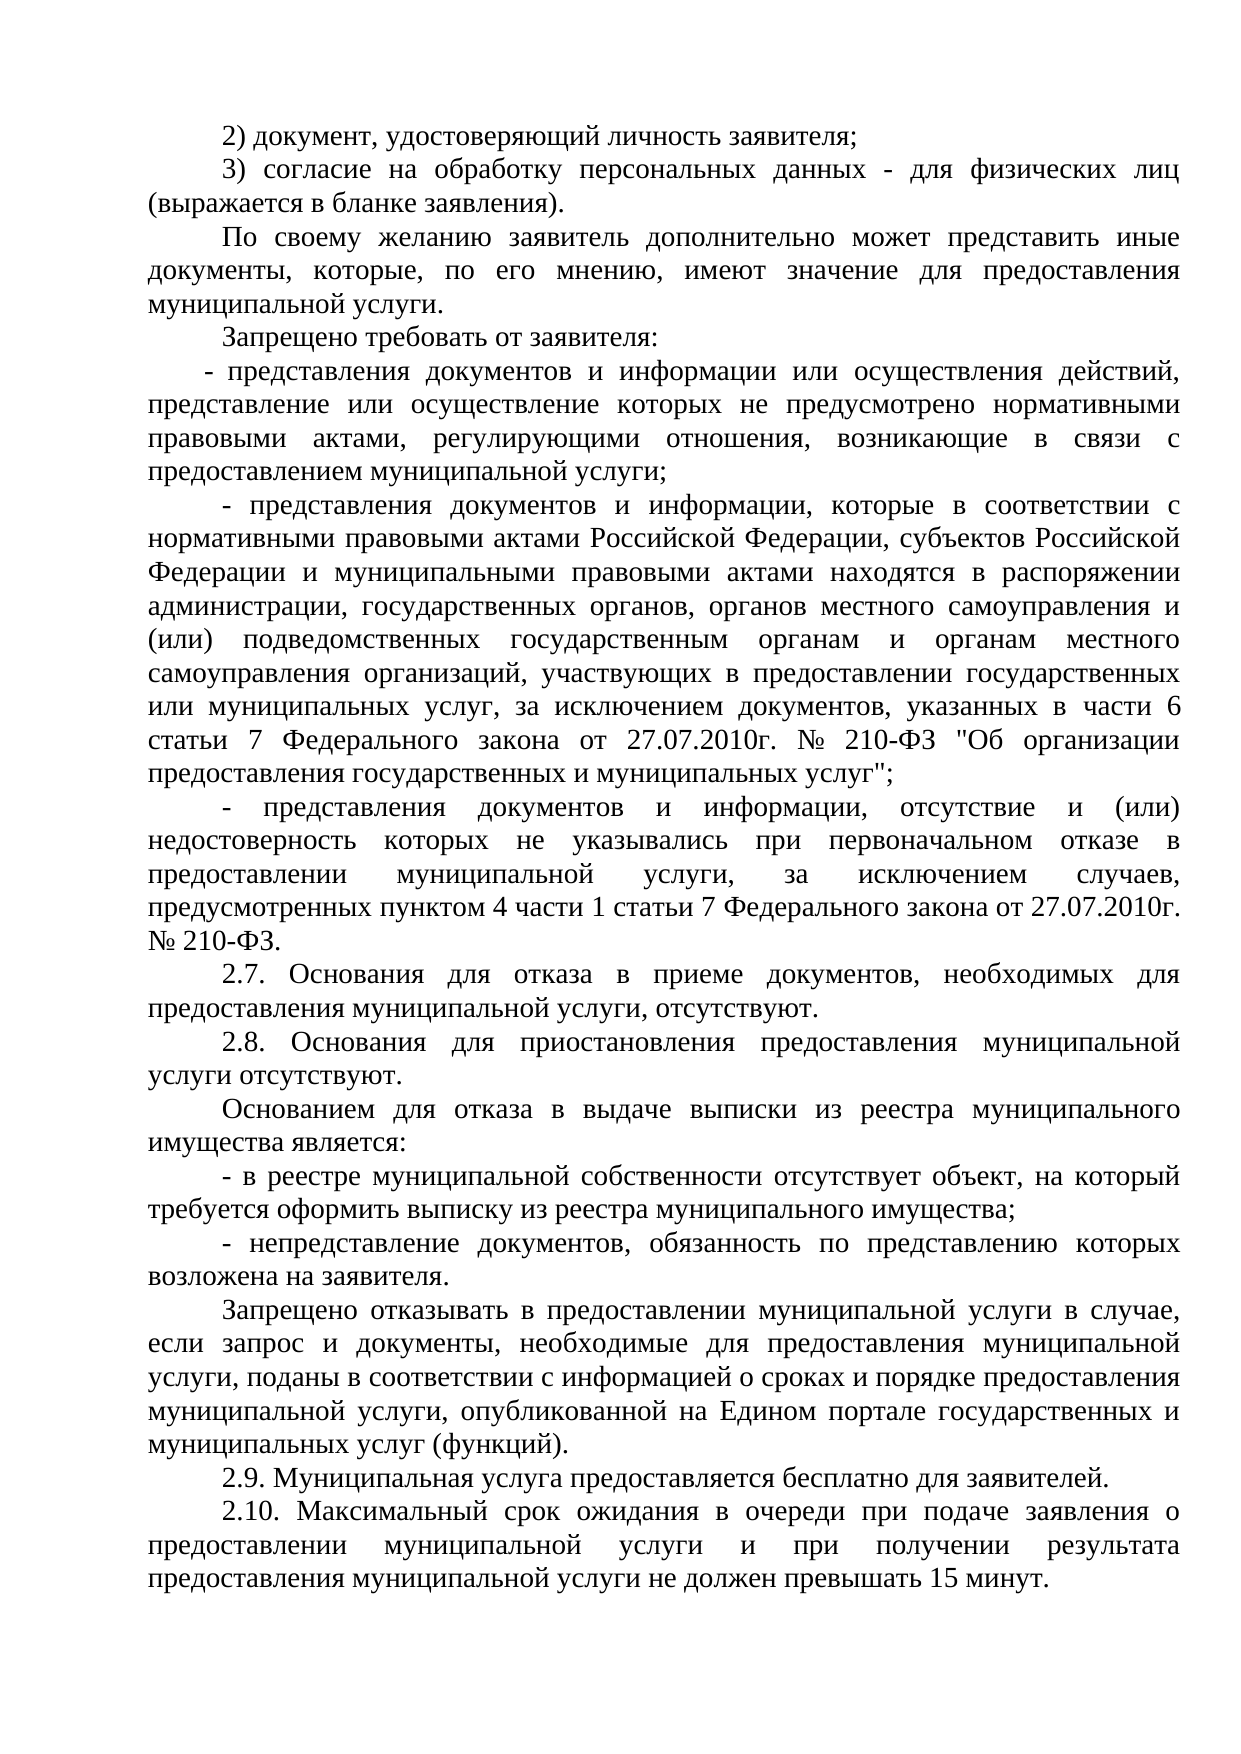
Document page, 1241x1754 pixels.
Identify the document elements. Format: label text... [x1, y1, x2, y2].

text - представления документов и информации, отсутствие и (или) недостоверность которых не указывались при первоначальном отказе в предоставлении муниципальной услуги, за исключением случаев, предусмотренных пунктом 4 части 1 статьи 7 Федерального закона от 27.07.2010г. № 210-ФЗ. [148, 789, 1181, 957]
text 3) согласие на обработку персональных данных - для физических лиц (выражается в бланке заявления). [148, 152, 1181, 219]
text 2.7. Основания для отказа в приеме документов, необходимых для предоставления муниципальной услуги, отсутствуют. [148, 957, 1181, 1024]
text 2) документ, удостоверяющий личность заявителя; [148, 118, 1181, 152]
text - представления документов и информации или осуществления действий, представление или осуществление которых не предусмотрено нормативными правовыми актами, регулирующими отношения, возникающие в связи с предоставлением муниципальной услуги; [148, 353, 1181, 487]
text 2.10. Максимальный срок ожидания в очереди при подаче заявления о предоставлении муниципальной услуги и при получении результата предоставления муниципальной услуги не должен превышать 15 минут. [148, 1493, 1181, 1594]
text - представления документов и информации, которые в соответствии с нормативными правовыми актами Российской Федерации, субъектов Российской Федерации и муниципальными правовыми актами находятся в распоряжении администрации, государственных органов, органов местного самоуправления и (или) подведомственных государственным органам и органам местного самоуправления организаций, участвующих в предоставлении государственных или муниципальных услуг, за исключением документов, указанных в части 6 статьи 7 Федерального закона от 27.07.2010г. № 210-ФЗ "Об организации предоставления государственных и муниципальных услуг"; [148, 487, 1181, 789]
text - непредставление документов, обязанность по представлению которых возложена на заявителя. [148, 1225, 1181, 1292]
text По своему желанию заявитель дополнительно может представить иные документы, которые, по его мнению, имеют значение для предоставления муниципальной услуги. [148, 219, 1181, 319]
text Запрещено отказывать в предоставлении муниципальной услуги в случае, если запрос и документы, необходимые для предоставления муниципальной услуги, поданы в соответствии с информацией о сроках и порядке предоставления муниципальной услуги, опубликованной на Едином портале государственных и муниципальных услуг (функций). [148, 1292, 1181, 1460]
text 2.9. Муниципальная услуга предоставляется бесплатно для заявителей. [148, 1460, 1181, 1493]
text - в реестре муниципальной собственности отсутствует объект, на который требуется оформить выписку из реестра муниципального имущества; [148, 1158, 1181, 1225]
text Запрещено требовать от заявителя: [148, 319, 1181, 353]
text Основанием для отказа в выдаче выписки из реестра муниципального имущества является: [148, 1091, 1181, 1158]
text 2.8. Основания для приостановления предоставления муниципальной услуги отсутствуют. [148, 1024, 1181, 1091]
